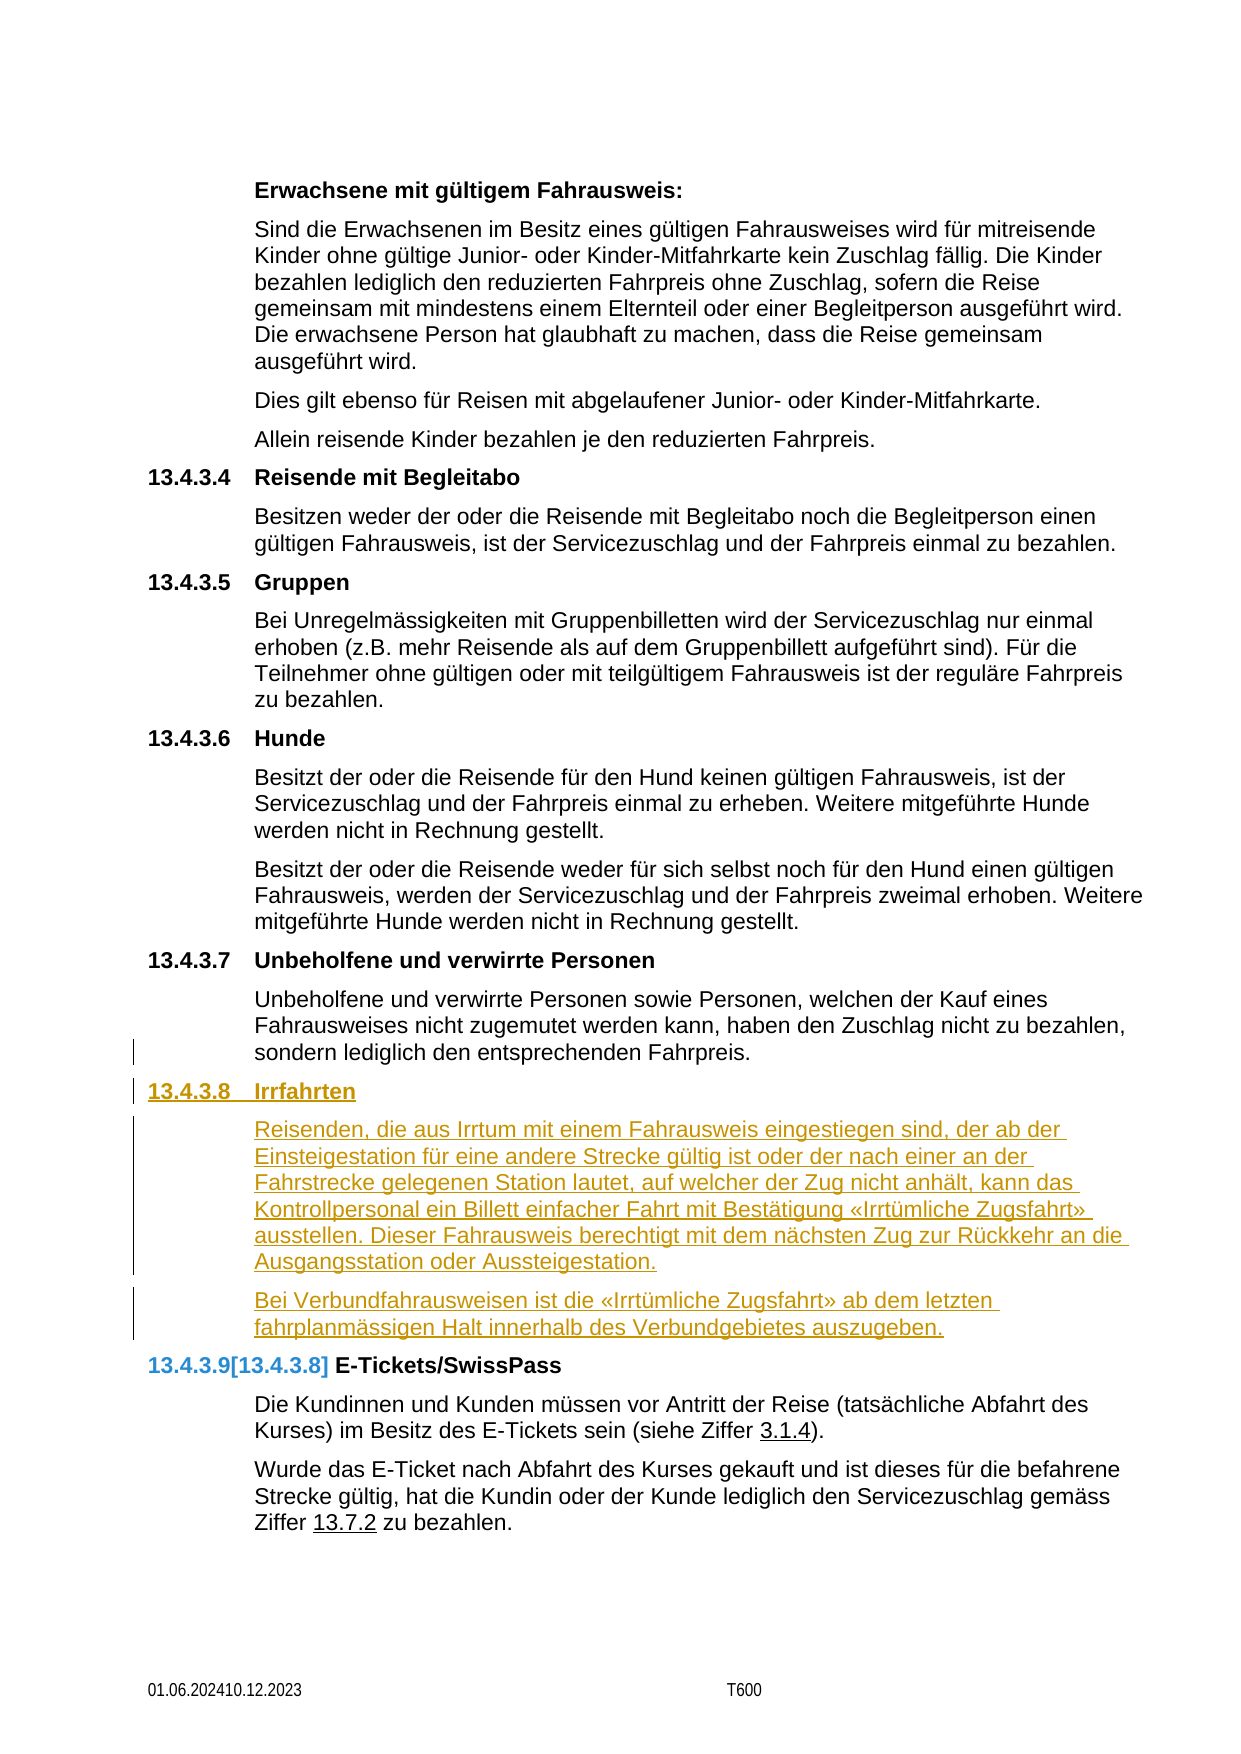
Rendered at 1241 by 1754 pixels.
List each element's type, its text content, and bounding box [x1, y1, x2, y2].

text Unbeholfene und verwirrte Personen sowie Personen, welchen der Kauf eines Fahrausweises nicht zugemutet werden kann, haben den Zuschlag nicht zu bezahlen, sondern lediglich den entsprechenden Fahrpreis. [254, 986, 1152, 1065]
list Besitzen weder der oder die Reisende mit Begleitabo noch die Begleitperson einen gültigen Fahrausweis, ist der Servicezuschlag und der Fahrpreis einmal zu bezahlen. [254, 503, 1152, 556]
text Allein reisende Kinder bezahlen je den reduzierten Fahrpreis. [254, 426, 1152, 452]
subtitle E-Tickets/SwissPass [148, 1352, 1152, 1379]
subtitle Unbeholfene und verwirrte Personen [148, 947, 1152, 973]
text Besitzt der oder die Reisende für den Hund keinen gültigen Fahrausweis, ist der Servicezuschlag und der Fahrpreis einmal zu erheben. Weitere mitgeführte Hunde werden nicht in Rechnung gestellt. [254, 764, 1152, 843]
text Bei Unregelmässigkeiten mit Gruppenbilletten wird der Servicezuschlag nur einmal erhoben (z.B. mehr Reisende als auf dem Gruppenbillett aufgeführt sind). Für die Teilnehmer ohne gültigen oder mit teilgültigem Fahrausweis ist der reguläre Fahrpreis zu bezahlen. [254, 607, 1152, 713]
text Wurde das E-Ticket nach Abfahrt des Kurses gekauft und ist dieses für die befahrene Strecke gültig, hat die Kundin oder der Kunde lediglich den Servicezuschlag gemäss Ziffer 13.7.2 zu bezahlen. [254, 1456, 1152, 1535]
subtitle Reisende mit Begleitabo [148, 464, 1152, 491]
text Besitzt der oder die Reisende weder für sich selbst noch für den Hund einen gültigen Fahrausweis, werden der Servicezuschlag und der Fahrpreis zweimal erhoben. Weitere mitgeführte Hunde werden nicht in Rechnung gestellt. [254, 856, 1152, 935]
text Sind die Erwachsenen im Besitz eines gültigen Fahrausweises wird für mitreisende Kinder ohne gültige Junior- oder Kinder-Mitfahrkarte kein Zuschlag fällig. Die Kinder bezahlen lediglich den reduzierten Fahrpreis ohne Zuschlag, sofern die Reise gemeinsam mit mindestens einem Elternteil oder einer Begleitperson ausgeführt wird. Die erwachsene Person hat glaubhaft zu machen, dass die Reise gemeinsam ausgeführt wird. [254, 216, 1152, 374]
text Erwachsene mit gültigem Fahrausweis: [254, 177, 1152, 203]
text Die Kundinnen und Kunden müssen vor Antritt der Reise (tatsächliche Abfahrt des Kurses) im Besitz des E-Tickets sein (siehe Ziffer 3.1.4). [254, 1391, 1152, 1444]
subtitle Gruppen [148, 568, 1152, 595]
text Dies gilt ebenso für Reisen mit abgelaufener Junior- oder Kinder-Mitfahrkarte. [254, 387, 1152, 413]
subtitle Hunde [148, 725, 1152, 752]
